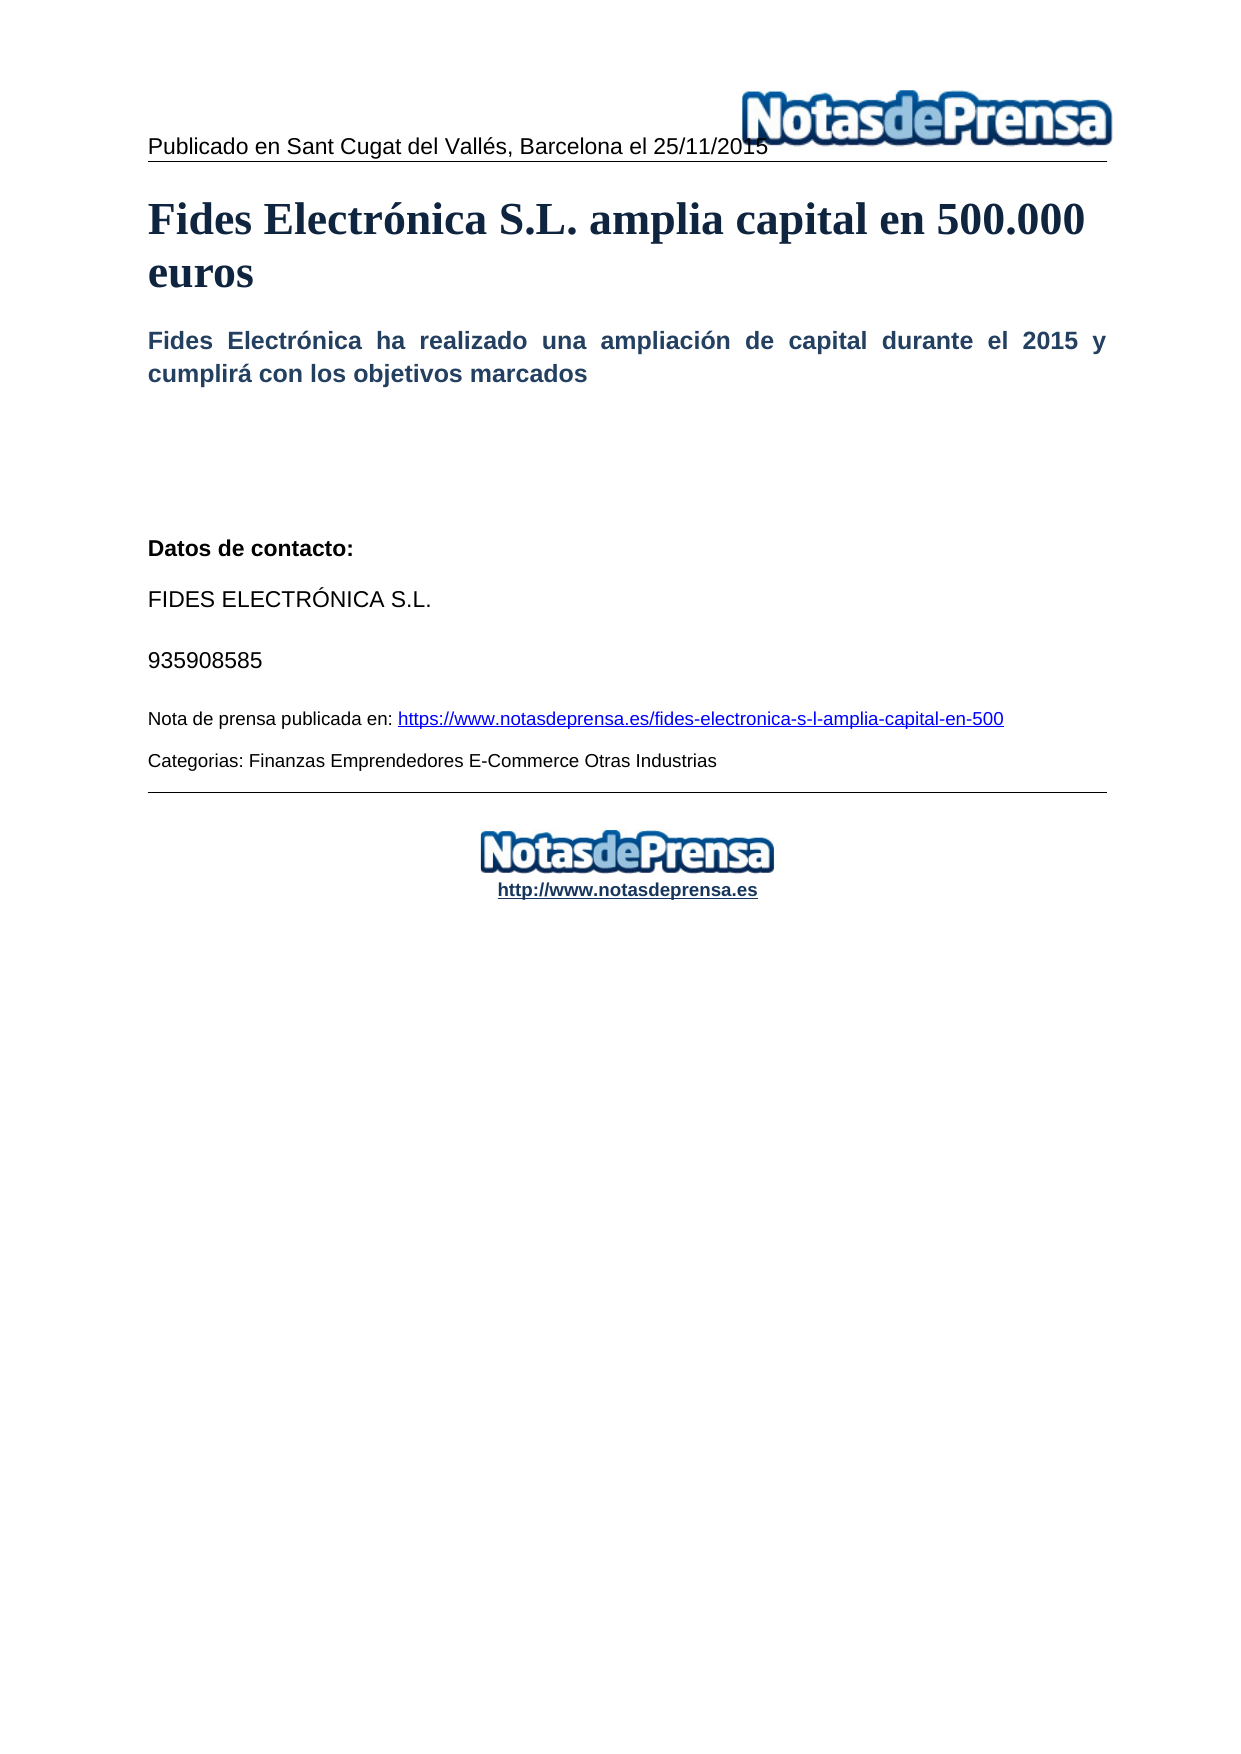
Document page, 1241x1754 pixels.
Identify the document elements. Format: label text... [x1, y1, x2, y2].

picture [742, 90, 1113, 148]
text Categorias: Finanzas Emprendedores E-Commerce Otras Industrias [148, 750, 1107, 771]
text Datos de contacto: [148, 535, 1107, 562]
subtitle Fides Electrónica ha realizado una ampliación de capital durante el 2015 y cumplirá con los objetivos marcados [148, 326, 1107, 388]
text FIDES ELECTRÓNICA S.L. [148, 586, 1063, 613]
text Nota de prensa publicada en: https://www.notasdeprensa.es/fides-electronica-s-l-amplia-capital-en-500 [148, 707, 1107, 729]
subtitle Fides Electrónica S.L. amplia capital en 500.000 euros [148, 192, 1107, 297]
picture [480, 829, 775, 875]
text 935908585 [148, 647, 1063, 673]
text Publicado en Sant Cugat del Vallés, Barcelona el 25/11/2015 [148, 133, 1107, 161]
text http://www.notasdeprensa.es [148, 879, 1107, 901]
